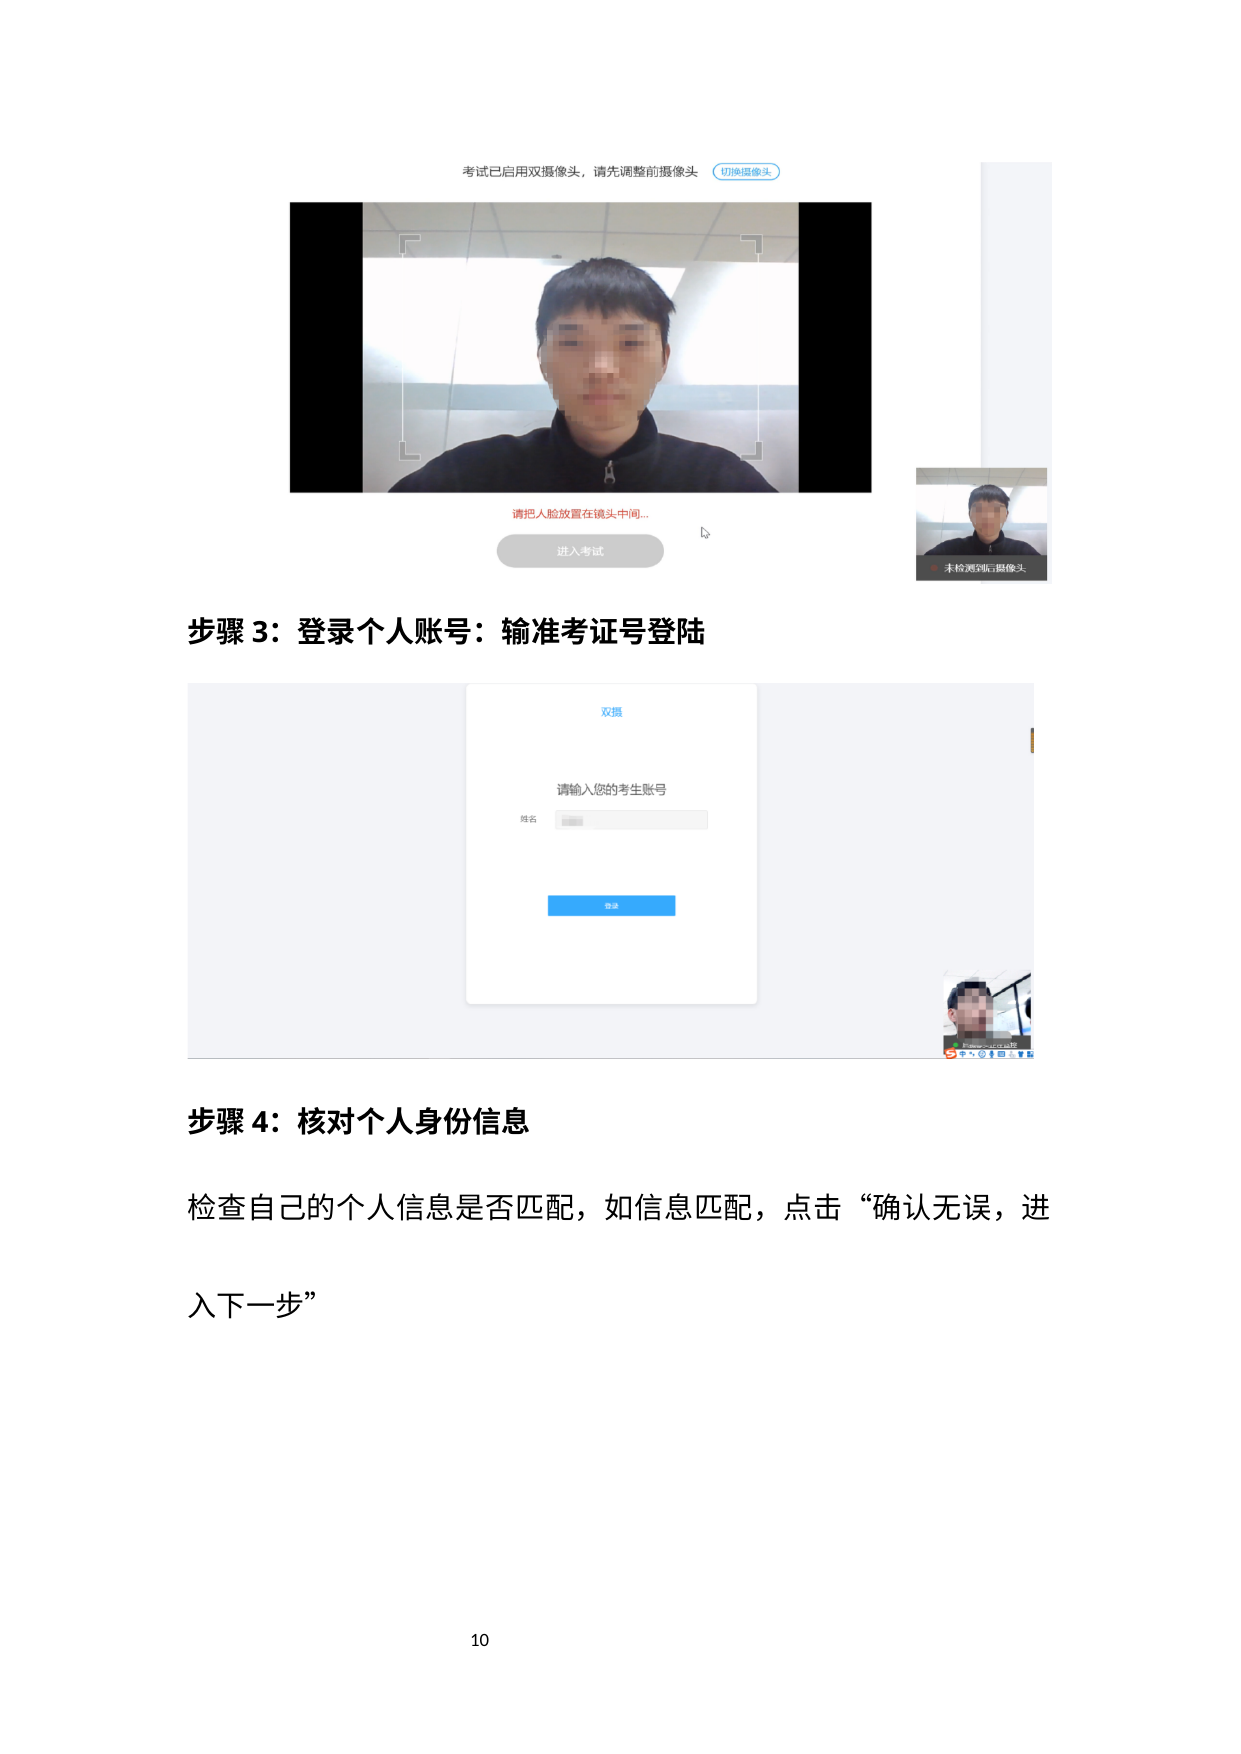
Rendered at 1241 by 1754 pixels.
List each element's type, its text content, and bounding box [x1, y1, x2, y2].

text 检查自己的个人信息是否匹配，如信息匹配，点击“确认无误，进入下一步” [187, 1173, 1053, 1336]
subtitle 步骤3：登录个人账号：输准考证号登陆 [187, 598, 1053, 663]
picture [187, 162, 1052, 584]
subtitle 步骤4：核对个人身份信息 [187, 1087, 1053, 1152]
picture [187, 683, 1034, 1059]
